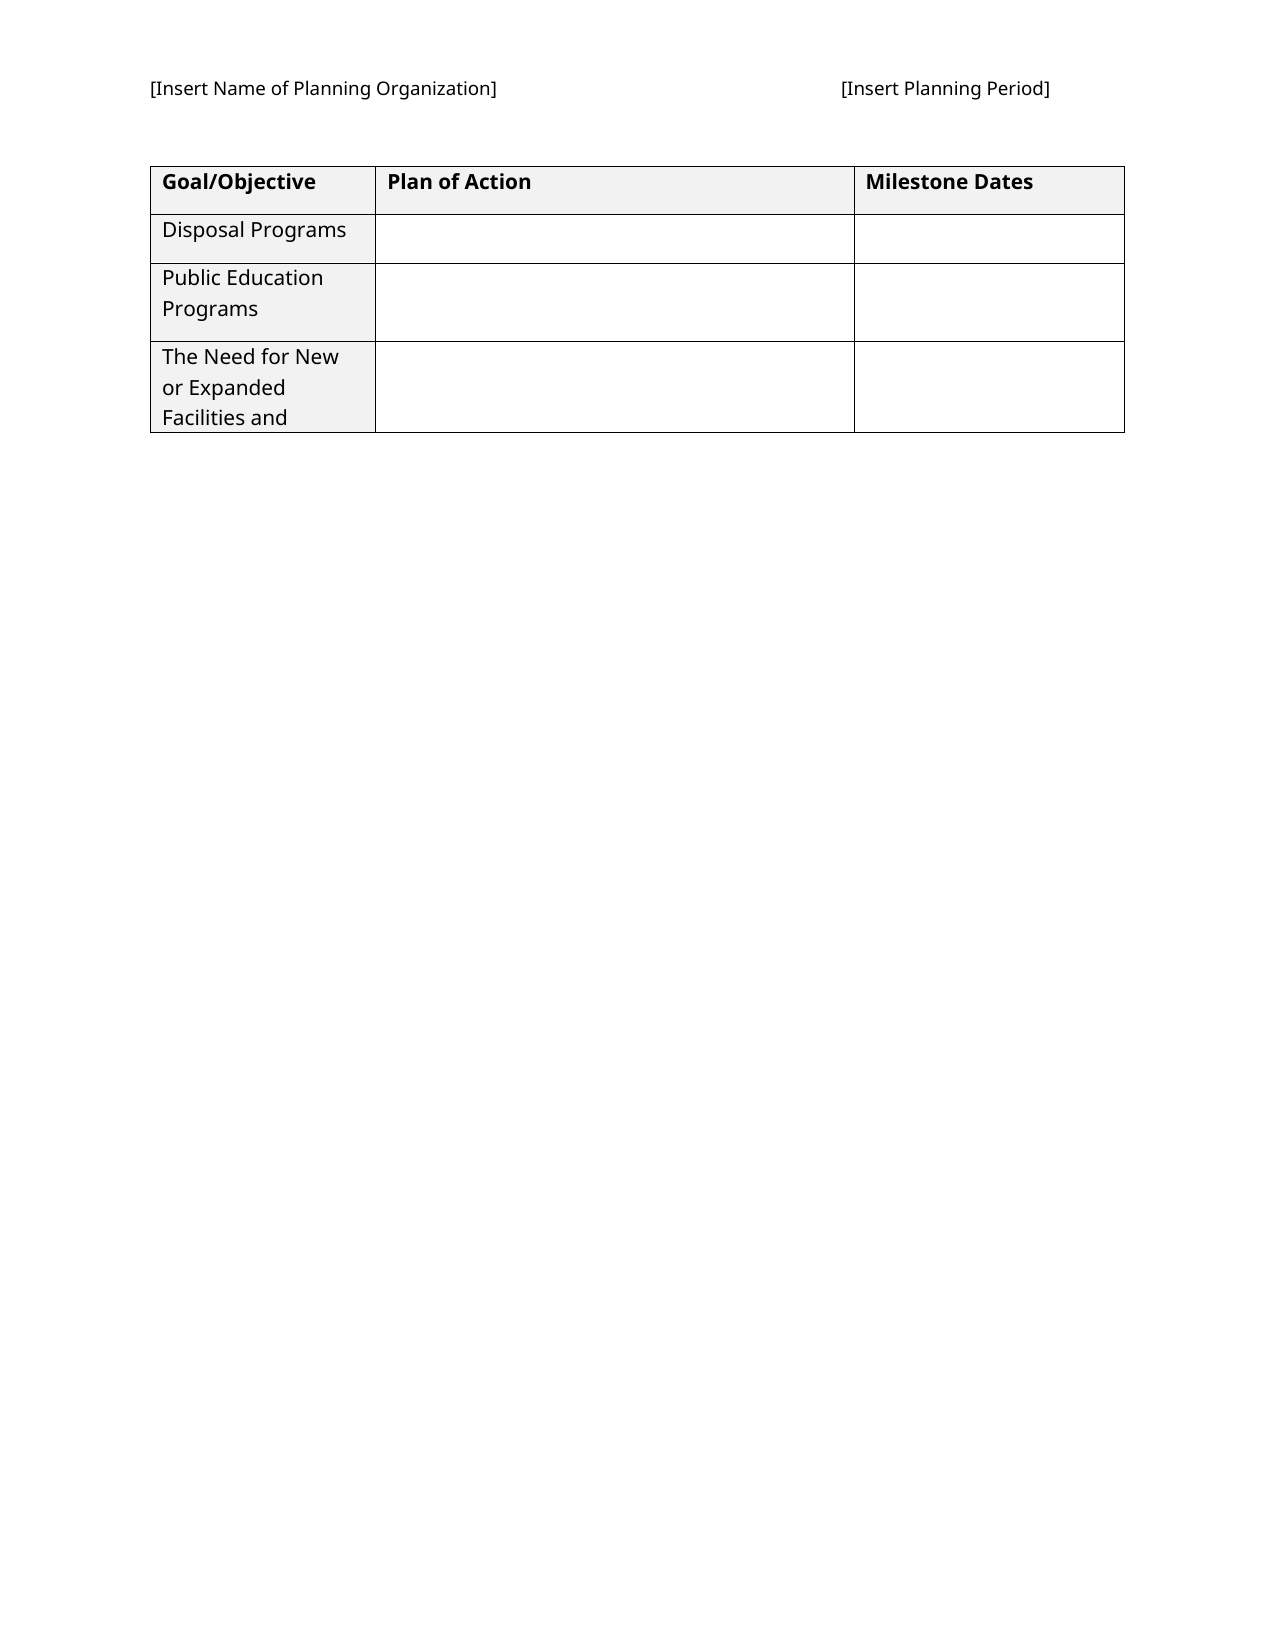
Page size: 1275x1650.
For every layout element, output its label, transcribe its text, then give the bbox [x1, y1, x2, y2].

table_cell [376, 215, 854, 262]
table_cell The Need for New or Expanded Facilities and Practices [151, 342, 375, 432]
table_cell [855, 264, 1124, 341]
table_cell [855, 342, 1124, 432]
table_cell [855, 215, 1124, 262]
table_header Goal/Objective [151, 167, 375, 214]
table_header Plan of Action [376, 167, 854, 214]
table_header Milestone Dates [855, 167, 1124, 214]
table_cell [376, 264, 854, 341]
table_cell [376, 342, 854, 432]
table_cell Household Hazardous Waste Collection and Disposal Programs [151, 215, 375, 262]
table_cell Public Education Programs [151, 264, 375, 341]
